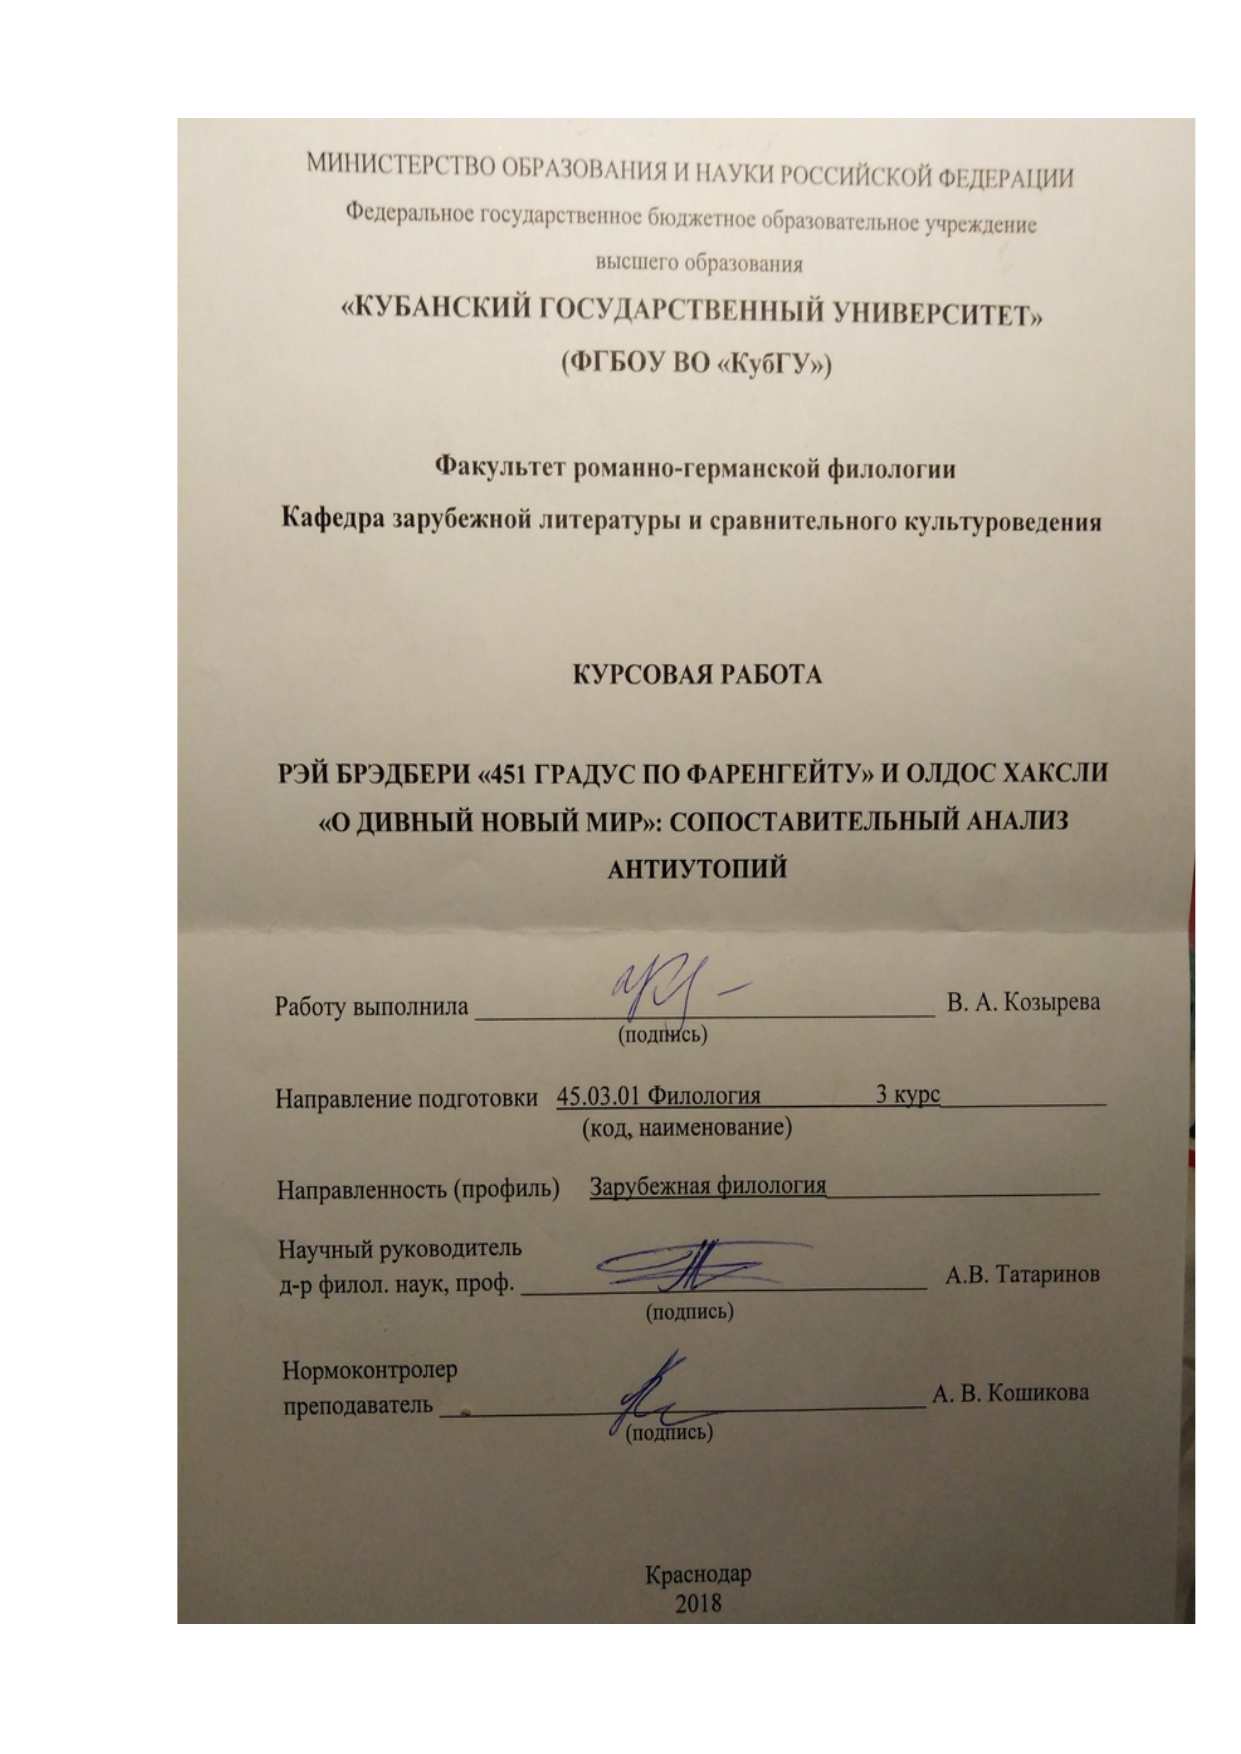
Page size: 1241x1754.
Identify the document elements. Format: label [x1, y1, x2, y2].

picture [177, 118, 1196, 1624]
